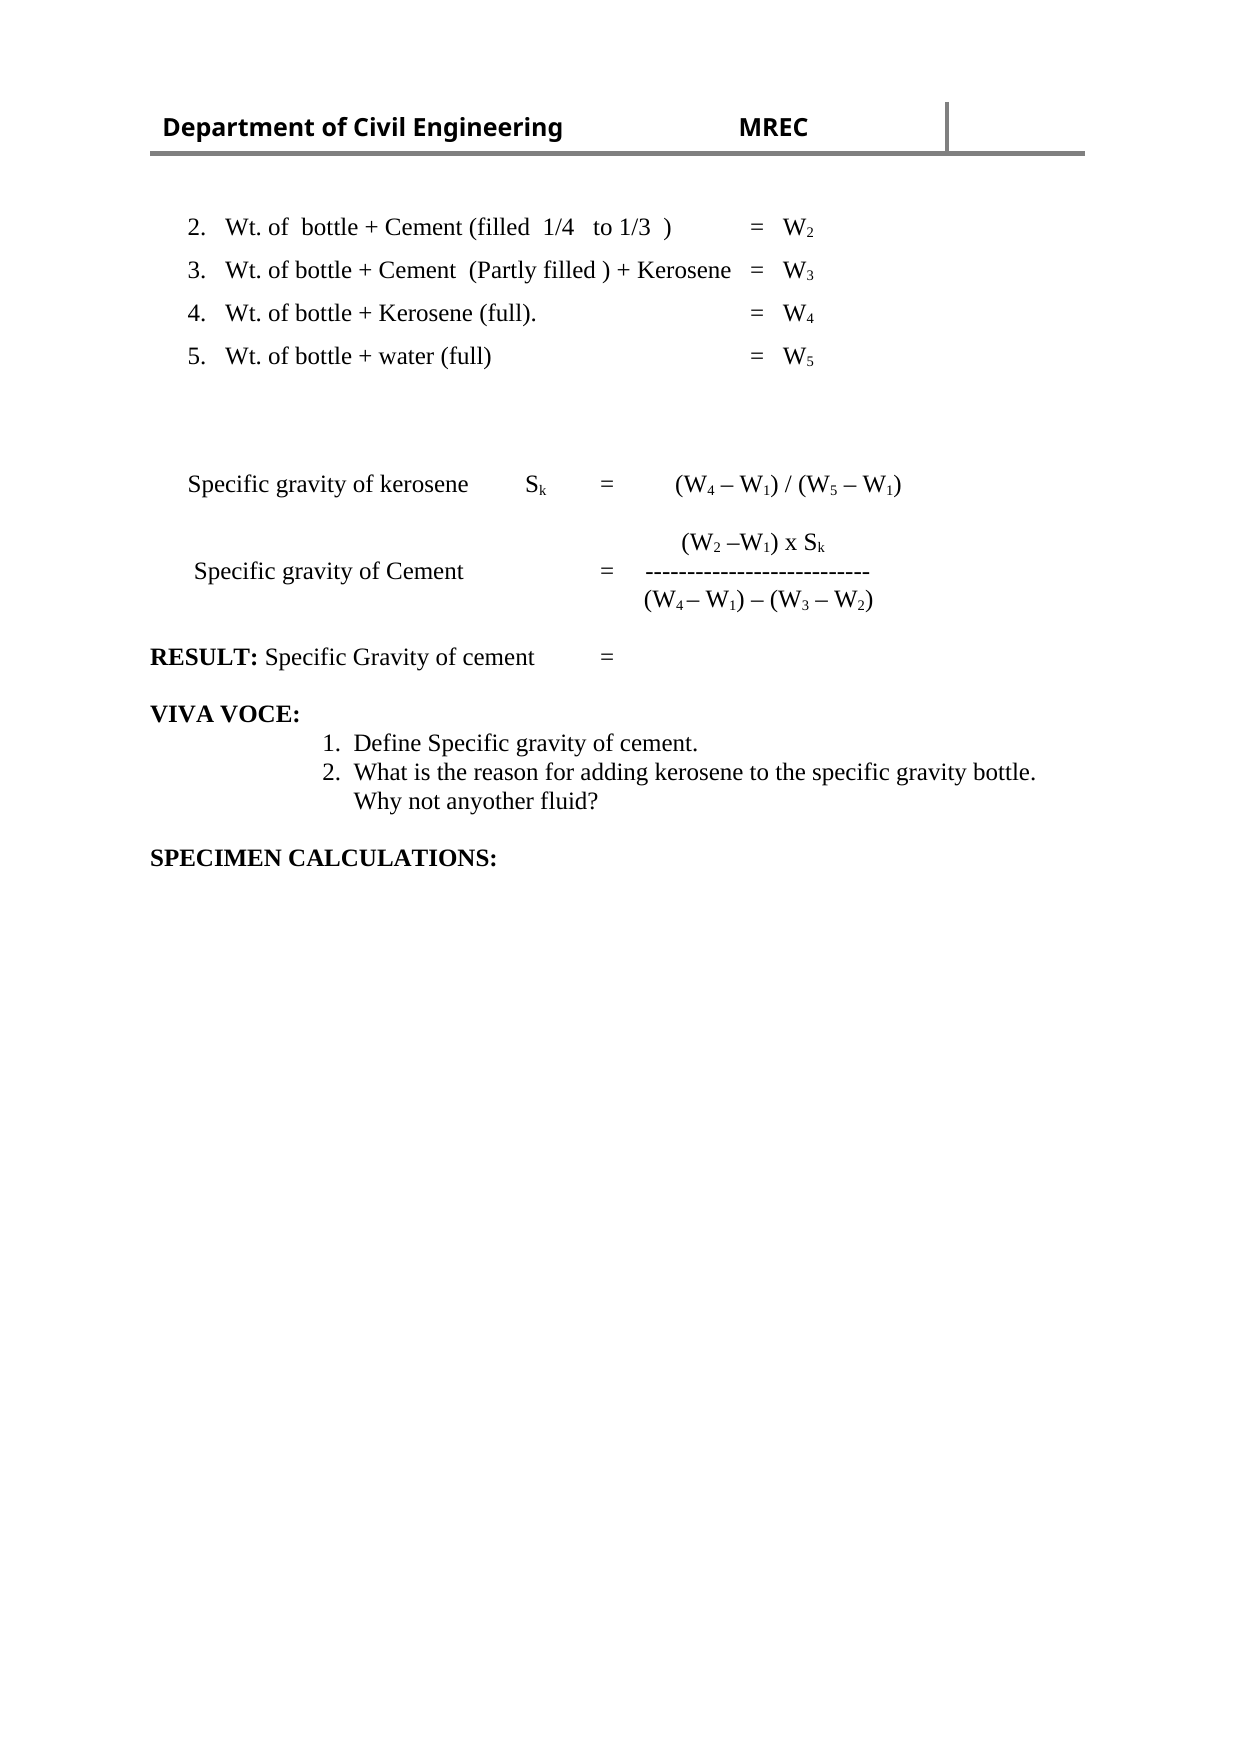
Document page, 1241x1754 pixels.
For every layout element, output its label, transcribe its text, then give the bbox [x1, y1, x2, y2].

text Specific gravity of kerosene Sk = (W4 – W1) / (W5 – W1) [187, 469, 1090, 498]
text RESULT: Specific Gravity of cement = [150, 642, 1090, 671]
text SPECIMEN CALCULATIONS: [150, 843, 1090, 872]
list Wt. of bottle + water (full) = W5 [187, 341, 1090, 370]
text (W2 –W1) x Sk [637, 527, 1090, 556]
list Define Specific gravity of cement. [322, 728, 1069, 757]
list What is the reason for adding kerosene to the specific gravity bottle. Why not anyother fluid? [322, 757, 1069, 814]
text (W4 – W1) – (W3 – W2) [262, 584, 1090, 613]
text Specific gravity of Cement = --------------------------- [150, 556, 1090, 584]
list Wt. of bottle + Cement (Partly filled ) + Kerosene = W3 [187, 255, 1090, 283]
list Wt. of bottle + Cement (filled 1/4 to 1/3 ) = W2 [187, 212, 1090, 240]
text VIVA VOCE: [150, 699, 1090, 728]
list Wt. of bottle + Kerosene (full). = W4 [187, 298, 1090, 327]
